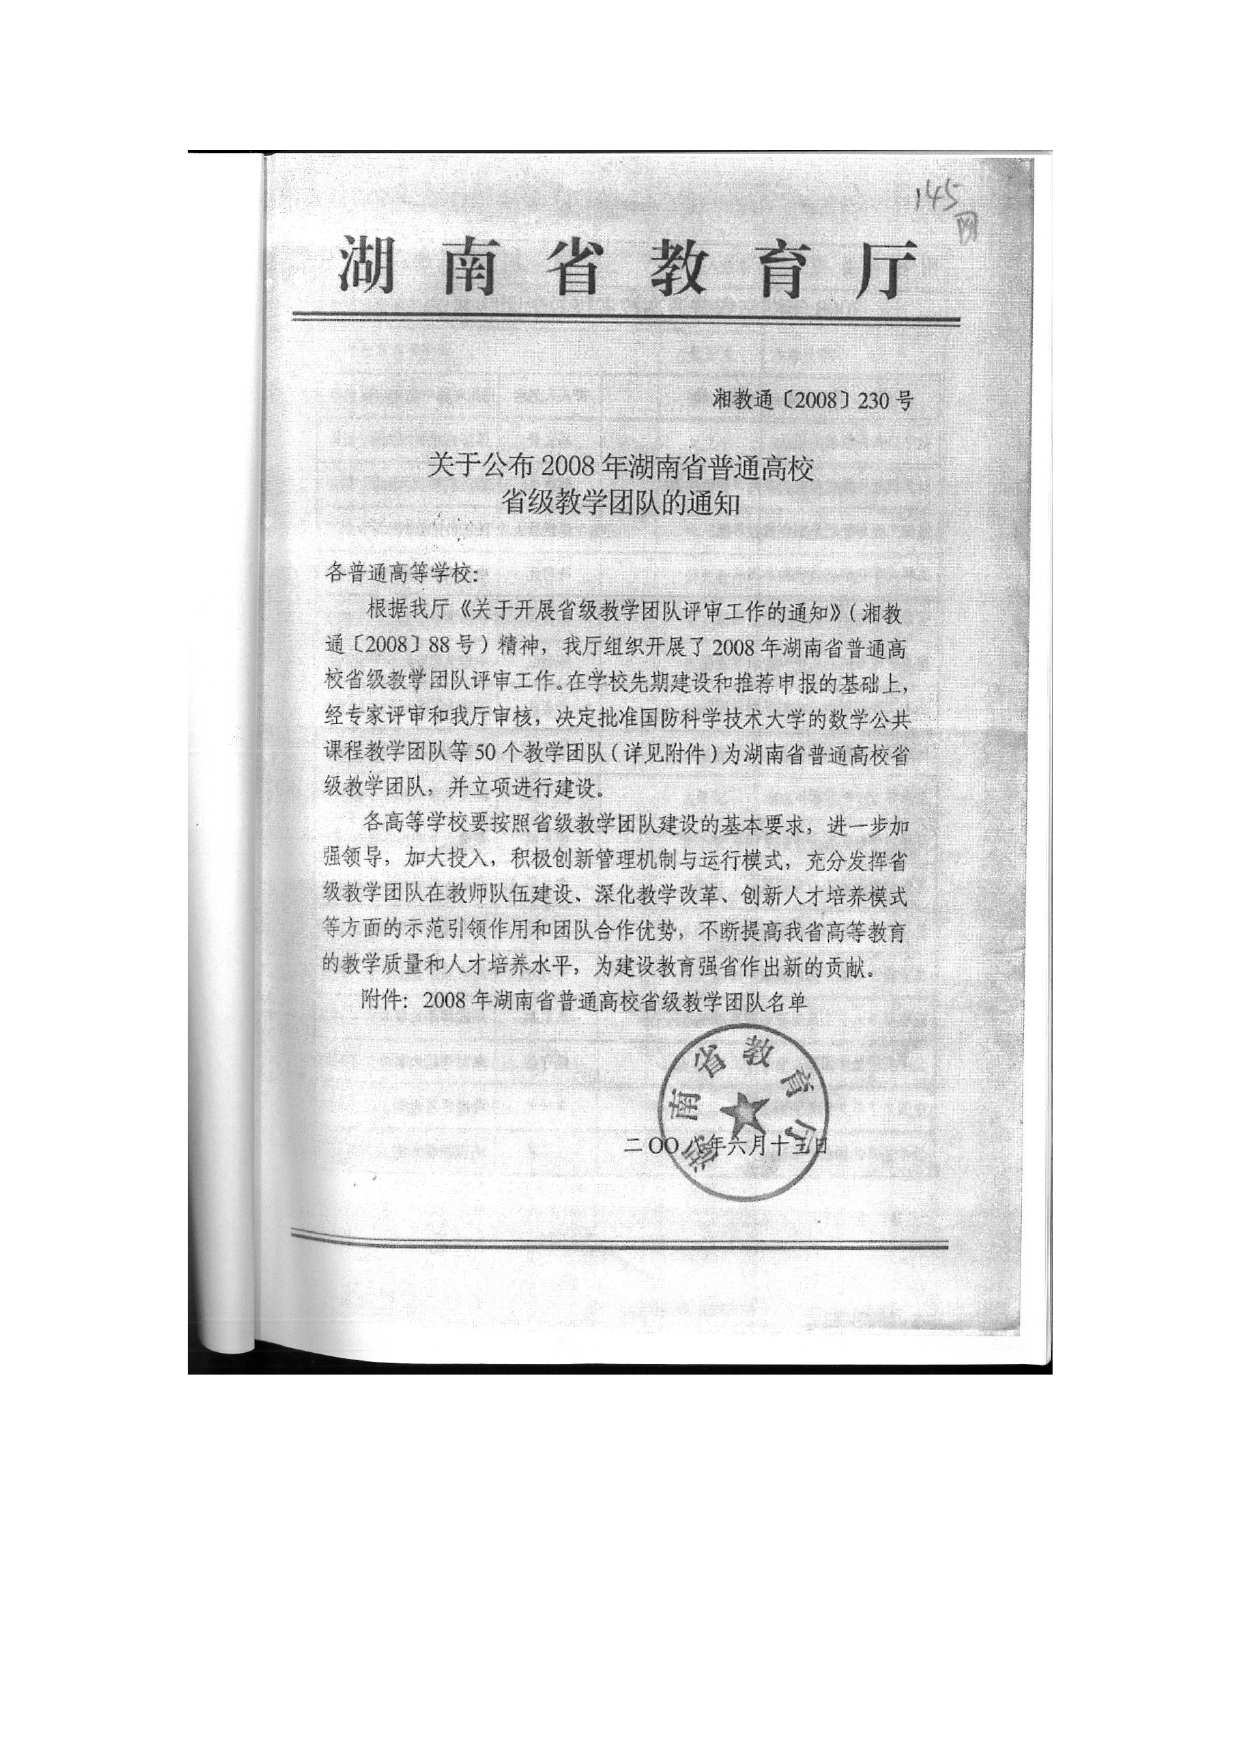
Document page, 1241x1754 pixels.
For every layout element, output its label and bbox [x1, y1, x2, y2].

picture [187, 150, 1053, 1375]
